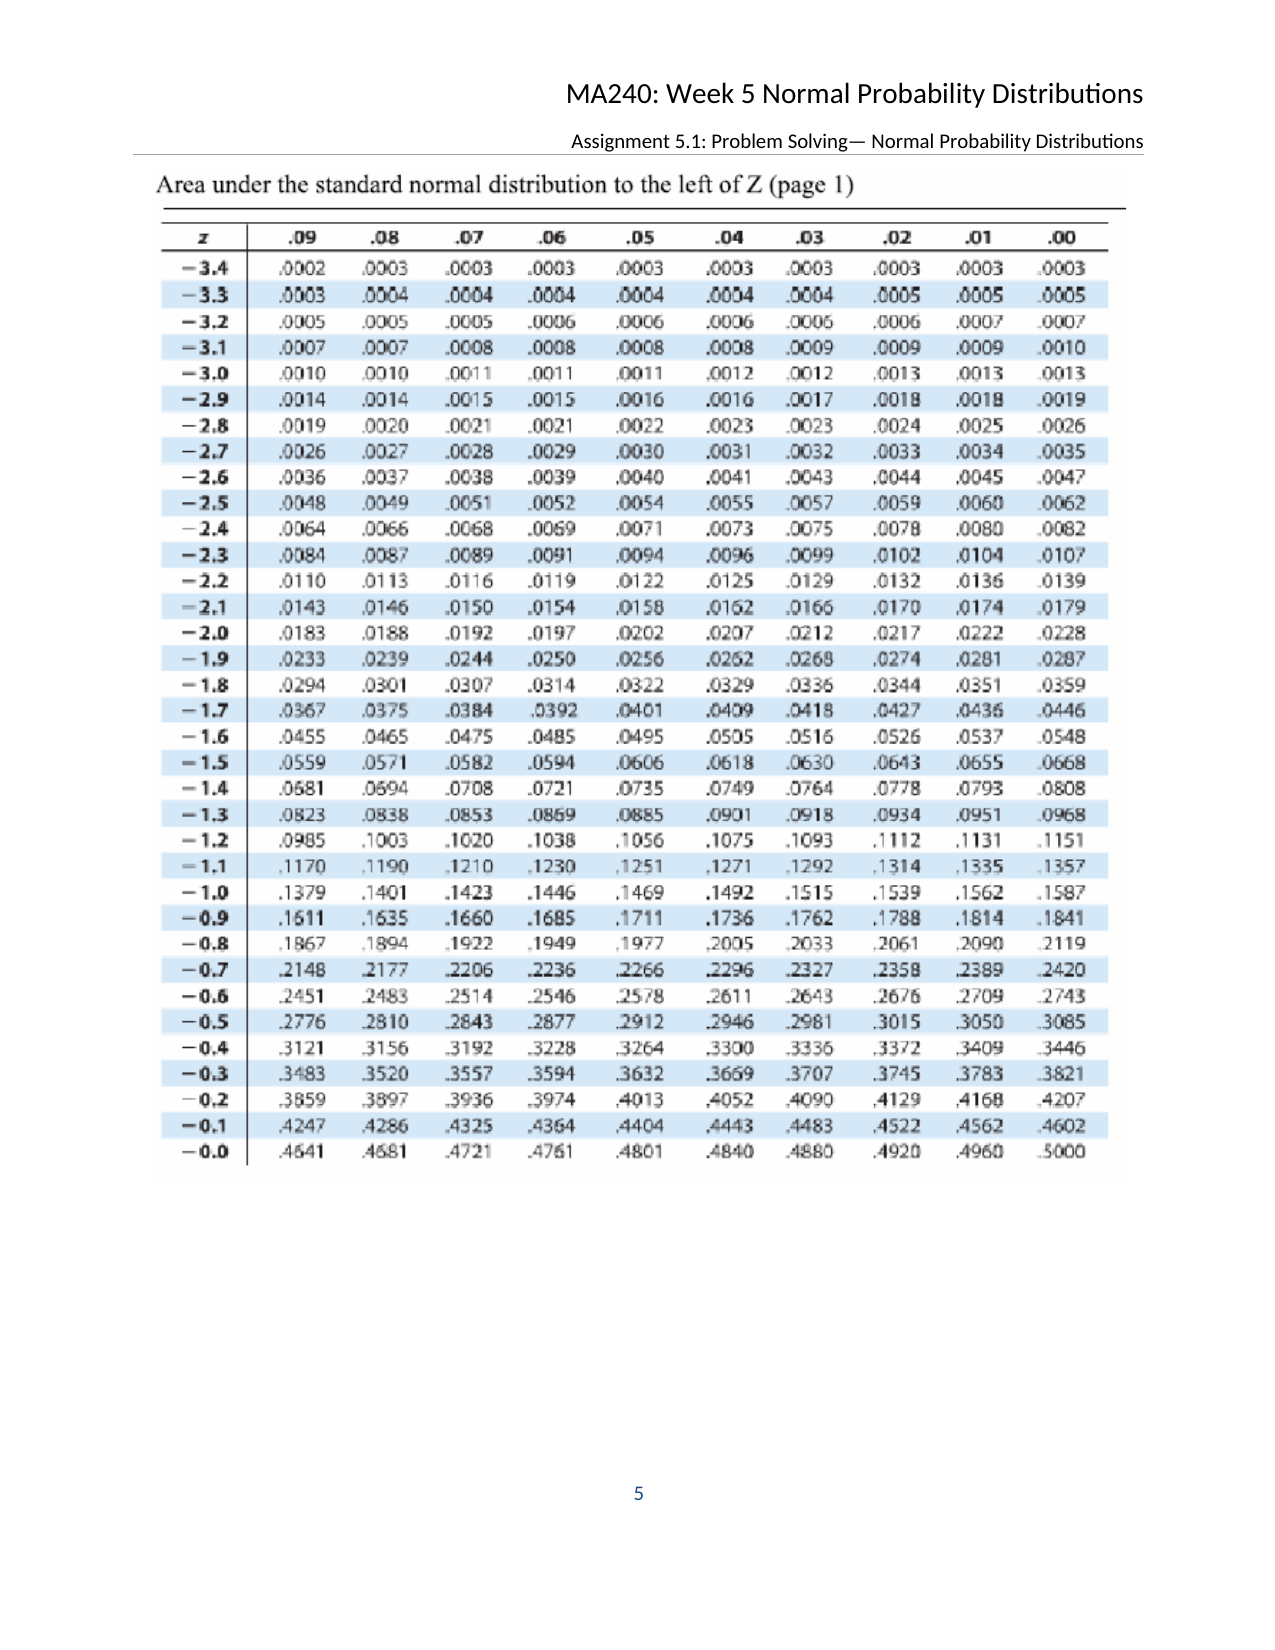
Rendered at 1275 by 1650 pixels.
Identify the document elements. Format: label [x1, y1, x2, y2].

picture [151, 171, 1127, 1187]
